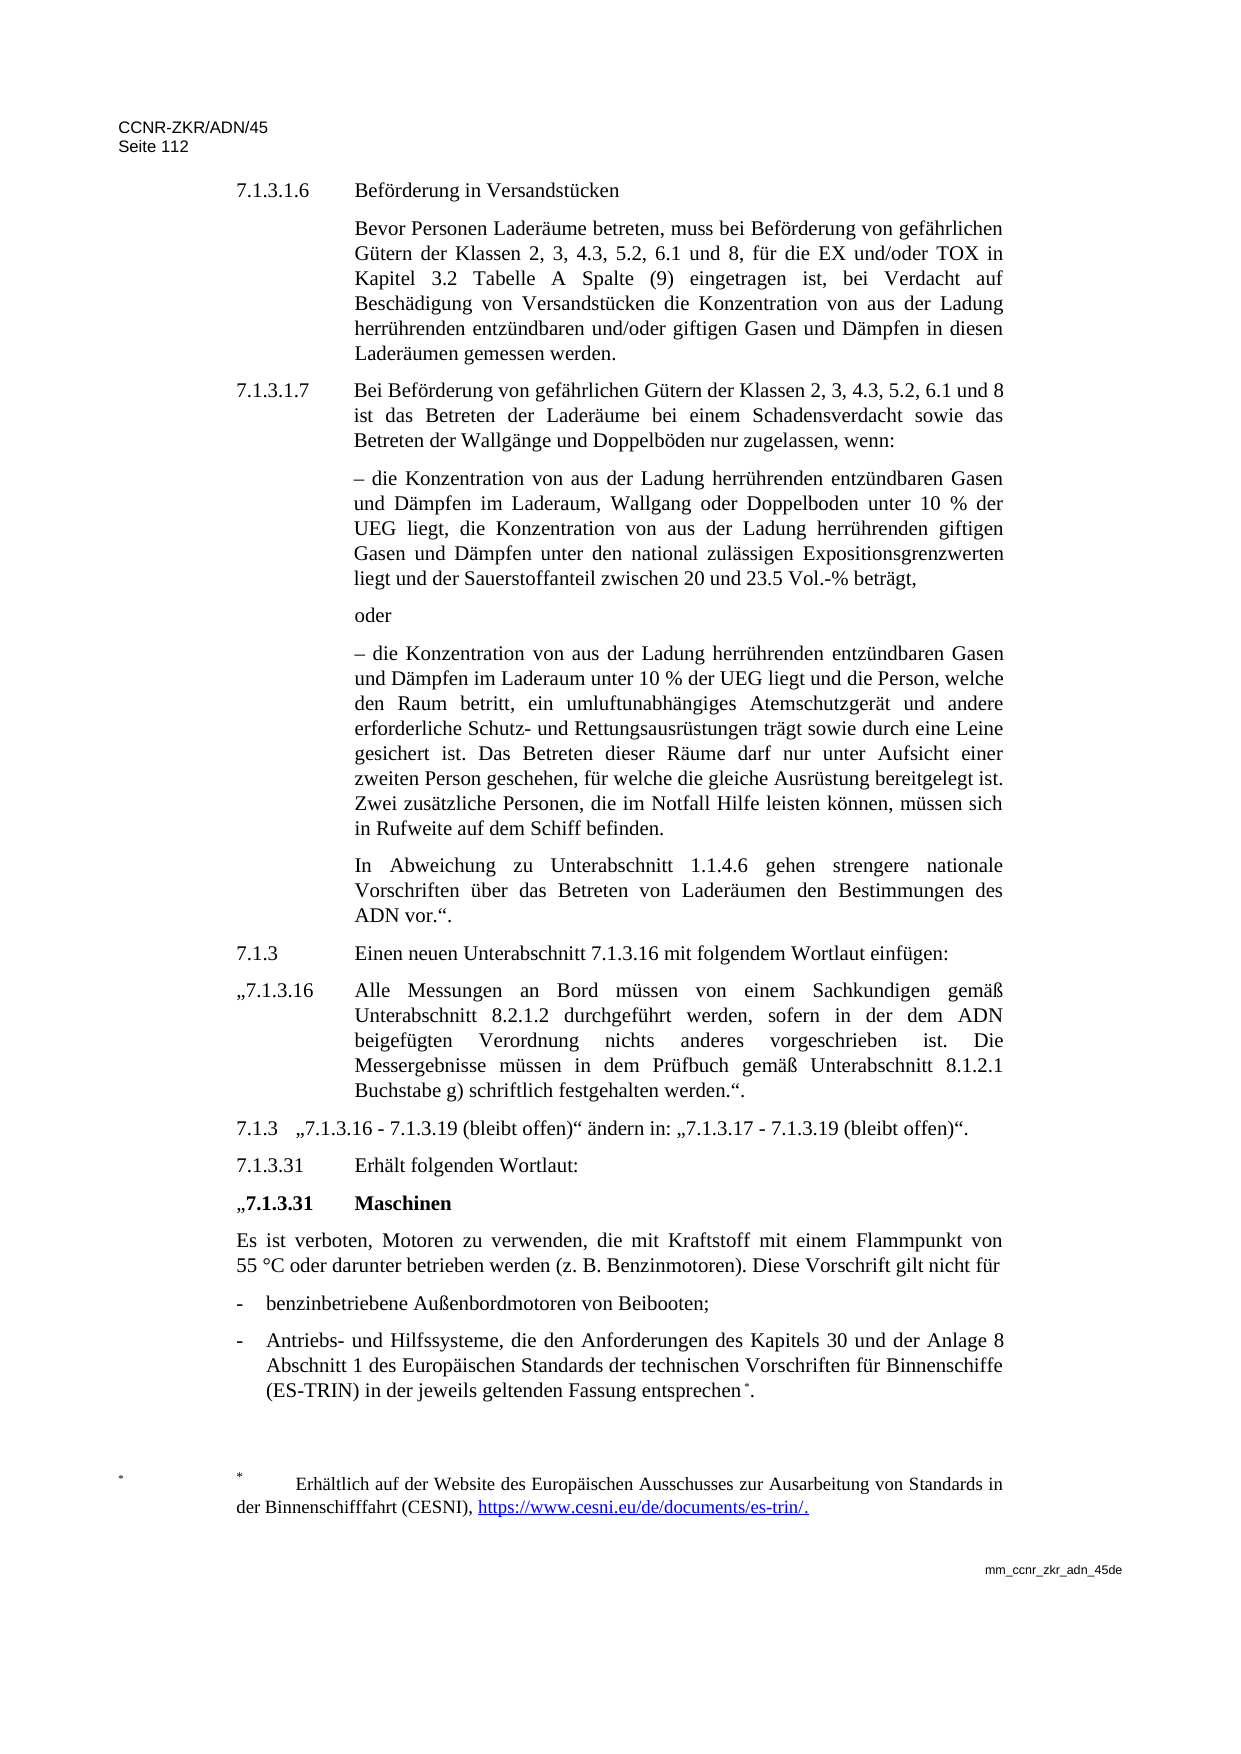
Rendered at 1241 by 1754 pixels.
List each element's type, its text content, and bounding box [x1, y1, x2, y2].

text – die Konzentration von aus der Ladung herrührenden entzündbaren Gasen und Dämpfen im Laderaum, Wallgang oder Doppelboden unter 10 % der UEG liegt, die Konzentration von aus der Ladung herrührenden giftigen Gasen und Dämpfen unter den national zulässigen Expositionsgrenzwerten liegt und der Sauerstoffanteil zwischen 20 und 23.5 Vol.-% beträgt, [353, 465, 1004, 590]
text „7.1.3.31 Maschinen [236, 1190, 1004, 1215]
text „7.1.3.16 Alle Messungen an Bord müssen von einem Sachkundigen gemäß Unterabschnitt 8.2.1.2 durchgeführt werden, sofern in der dem ADN beigefügten Verordnung nichts anderes vorgeschrieben ist. Die Messergebnisse müssen in dem Prüfbuch gemäß Unterabschnitt 8.1.2.1 Buchstabe g) schriftlich festgehalten werden.“. [236, 977, 1004, 1102]
text Es ist verboten, Motoren zu verwenden, die mit Kraftstoff mit einem Flammpunkt von 55 °C oder darunter betrieben werden (z. B. Benzinmotoren). Diese Vorschrift gilt nicht für [236, 1227, 1004, 1277]
text Bevor Personen Laderäume betreten, muss bei Beförderung von gefährlichen Gütern der Klassen 2, 3, 4.3, 5.2, 6.1 und 8, für die EX und/oder TOX in Kapitel 3.2 Tabelle A Spalte (9) eingetragen ist, bei Verdacht auf Beschädigung von Versandstücken die Konzentration von aus der Ladung herrührenden entzündbaren und/oder giftigen Gasen und Dämpfen in diesen Laderäumen gemessen werden. [354, 215, 1004, 365]
text oder [236, 602, 1004, 627]
text In Abweichung zu Unterabschnitt 1.1.4.6 gehen strengere nationale Vorschriften über das Betreten von Laderäumen den Bestimmungen des ADN vor.“. [354, 852, 1004, 927]
text - benzinbetriebene Außenbordmotoren von Beibooten; [236, 1290, 1004, 1315]
text 7.1.3.1.7 Bei Beförderung von gefährlichen Gütern der Klassen 2, 3, 4.3, 5.2, 6.1 und 8 ist das Betreten der Laderäume bei einem Schadensverdacht sowie das Betreten der Wallgänge und Doppelböden nur zugelassen, wenn: [236, 377, 1004, 452]
text – die Konzentration von aus der Ladung herrührenden entzündbaren Gasen und Dämpfen im Laderaum unter 10 % der UEG liegt und die Person, welche den Raum betritt, ein umluftunabhängiges Atemschutzgerät und andere erforderliche Schutz- und Rettungsausrüstungen trägt sowie durch eine Leine gesichert ist. Das Betreten dieser Räume darf nur unter Aufsicht einer zweiten Person geschehen, für welche die gleiche Ausrüstung bereitgelegt ist. Zwei zusätzliche Personen, die im Notfall Hilfe leisten können, müssen sich in Rufweite auf dem Schiff befinden. [354, 640, 1004, 840]
text 7.1.3 „7.1.3.16 - 7.1.3.19 (bleibt offen)“ ändern in: „7.1.3.17 - 7.1.3.19 (bleibt offen)“. [236, 1115, 1004, 1140]
text - Antriebs- und Hilfssysteme, die den Anforderungen des Kapitels 30 und der Anlage 8 Abschnitt 1 des Europäischen Standards der technischen Vorschriften für Binnenschiffe (ES-TRIN) in der jeweils geltenden Fassung entsprechen *. [236, 1327, 1004, 1402]
text 7.1.3 Einen neuen Unterabschnitt 7.1.3.16 mit folgendem Wortlaut einfügen: [236, 940, 1004, 965]
text 7.1.3.1.6 Beförderung in Versandstücken [236, 177, 1004, 202]
text 7.1.3.31 Erhält folgenden Wortlaut: [236, 1152, 1004, 1177]
